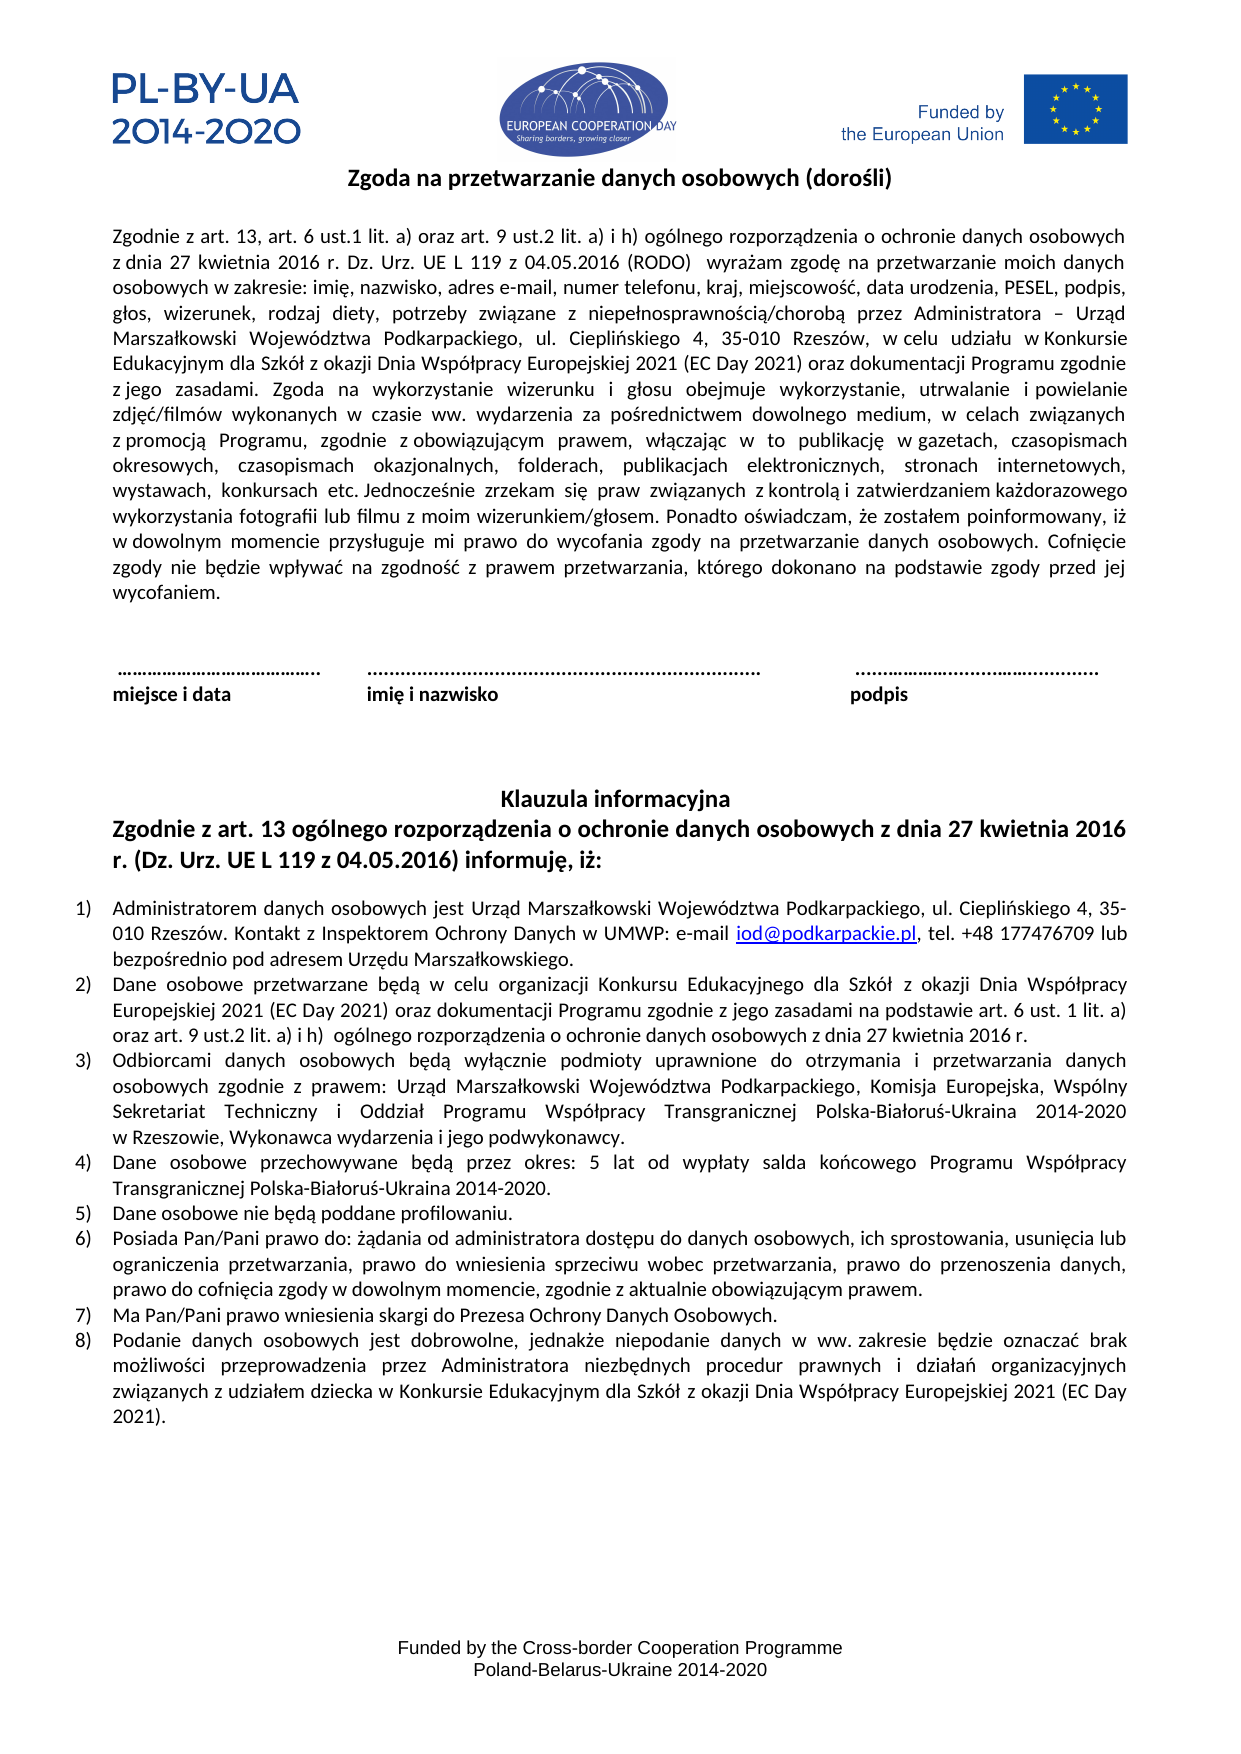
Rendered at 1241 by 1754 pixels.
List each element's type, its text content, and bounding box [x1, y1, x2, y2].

text miejsce i data imię i nazwisko podpis [112, 681, 1128, 706]
list Dane osobowe przechowywane będą przez okres: 5 lat od wypłaty salda końcowego Programu Współpracy Transgranicznej Polska-Białoruś-Ukraina 2014-2020. [75, 1149, 1128, 1200]
text Zgoda na przetwarzanie danych osobowych (dorośli) [112, 162, 1128, 193]
list Dane osobowe nie będą poddane profilowaniu. [75, 1200, 1128, 1226]
list Odbiorcami danych osobowych będą wyłącznie podmioty uprawnione do otrzymania i przetwarzania danych osobowych zgodnie z prawem: Urząd Marszałkowski Województwa Podkarpackiego, Komisja Europejska, Wspólny Sekretariat Techniczny i Oddział Programu Współpracy Transgranicznej Polska-Białoruś-Ukraina 2014-2020 w Rzeszowie, Wykonawca wydarzenia i jego podwykonawcy. [75, 1048, 1128, 1149]
text Zgodnie z art. 13, art. 6 ust.1 lit. a) oraz art. 9 ust.2 lit. a) i h) ogólnego rozporządzenia o ochronie danych osobowych z dnia 27 kwietnia 2016 r. Dz. Urz. UE L 119 z 04.05.2016 (RODO) wyrażam zgodę na przetwarzanie moich danych osobowych w zakresie: imię, nazwisko, adres e-mail, numer telefonu, kraj, miejscowość, data urodzenia, PESEL, podpis, głos, wizerunek, rodzaj diety, potrzeby związane z niepełnosprawnością/chorobą przez Administratora – Urząd Marszałkowski Województwa Podkarpackiego, ul. Cieplińskiego 4, 35-010 Rzeszów, w celu udziału w Konkursie Edukacyjnym dla Szkół z okazji Dnia Współpracy Europejskiej 2021 (EC Day 2021) oraz dokumentacji Programu zgodnie z jego zasadami. Zgoda na wykorzystanie wizerunku i głosu obejmuje wykorzystanie, utrwalanie i powielanie zdjęć/filmów wykonanych w czasie ww. wydarzenia za pośrednictwem dowolnego medium, w celach związanych z promocją Programu, zgodnie z obowiązującym prawem, włączając w to publikację w gazetach, czasopismach okresowych, czasopismach okazjonalnych, folderach, publikacjach elektronicznych, stronach internetowych, wystawach, konkursach etc. Jednocześnie zrzekam się praw związanych z kontrolą i zatwierdzaniem każdorazowego wykorzystania fotografii lub filmu z moim wizerunkiem/głosem. Ponadto oświadczam, że zostałem poinformowany, iż w dowolnym momencie przysługuje mi prawo do wycofania zgody na przetwarzanie danych osobowych. Cofnięcie zgody nie będzie wpływać na zgodność z prawem przetwarzania, którego dokonano na podstawie zgody przed jej wycofaniem. [112, 223, 1128, 605]
list Podanie danych osobowych jest dobrowolne, jednakże niepodanie danych w ww. zakresie będzie oznaczać brak możliwości przeprowadzenia przez Administratora niezbędnych procedur prawnych i działań organizacyjnych związanych z udziałem dziecka w Konkursie Edukacyjnym dla Szkół z okazji Dnia Współpracy Europejskiej 2021 (EC Day 2021). [75, 1327, 1128, 1429]
picture [112, 57, 1128, 162]
list Dane osobowe przetwarzane będą w celu organizacji Konkursu Edukacyjnego dla Szkół z okazji Dnia Współpracy Europejskiej 2021 (EC Day 2021) oraz dokumentacji Programu zgodnie z jego zasadami na podstawie art. 6 ust. 1 lit. a) oraz art. 9 ust.2 lit. a) i h) ogólnego rozporządzenia o ochronie danych osobowych z dnia 27 kwietnia 2016 r. [75, 971, 1128, 1048]
text Klauzula informacyjna [231, 783, 1001, 813]
list Administratorem danych osobowych jest Urząd Marszałkowski Województwa Podkarpackiego, ul. Cieplińskiego 4, 35-010 Rzeszów. Kontakt z Inspektorem Ochrony Danych w UMWP: e-mail iod@podkarpackie.pl, tel. +48 177476709 lub bezpośrednio pod adresem Urzędu Marszałkowskiego. [75, 895, 1128, 971]
list Ma Pan/Pani prawo wniesienia skargi do Prezesa Ochrony Danych Osobowych. [75, 1302, 1128, 1327]
list Posiada Pan/Pani prawo do: żądania od administratora dostępu do danych osobowych, ich sprostowania, usunięcia lub ograniczenia przetwarzania, prawo do wniesienia sprzeciwu wobec przetwarzania, prawo do przenoszenia danych, prawo do cofnięcia zgody w dowolnym momencie, zgodnie z aktualnie obowiązującym prawem. [75, 1226, 1128, 1302]
text ………………………………….. ....................................................................... ......………….........……............. [112, 656, 1128, 681]
text Zgodnie z art. 13 ogólnego rozporządzenia o ochronie danych osobowych z dnia 27 kwietnia 2016 r. (Dz. Urz. UE L 119 z 04.05.2016) informuję, iż: [112, 813, 1128, 874]
